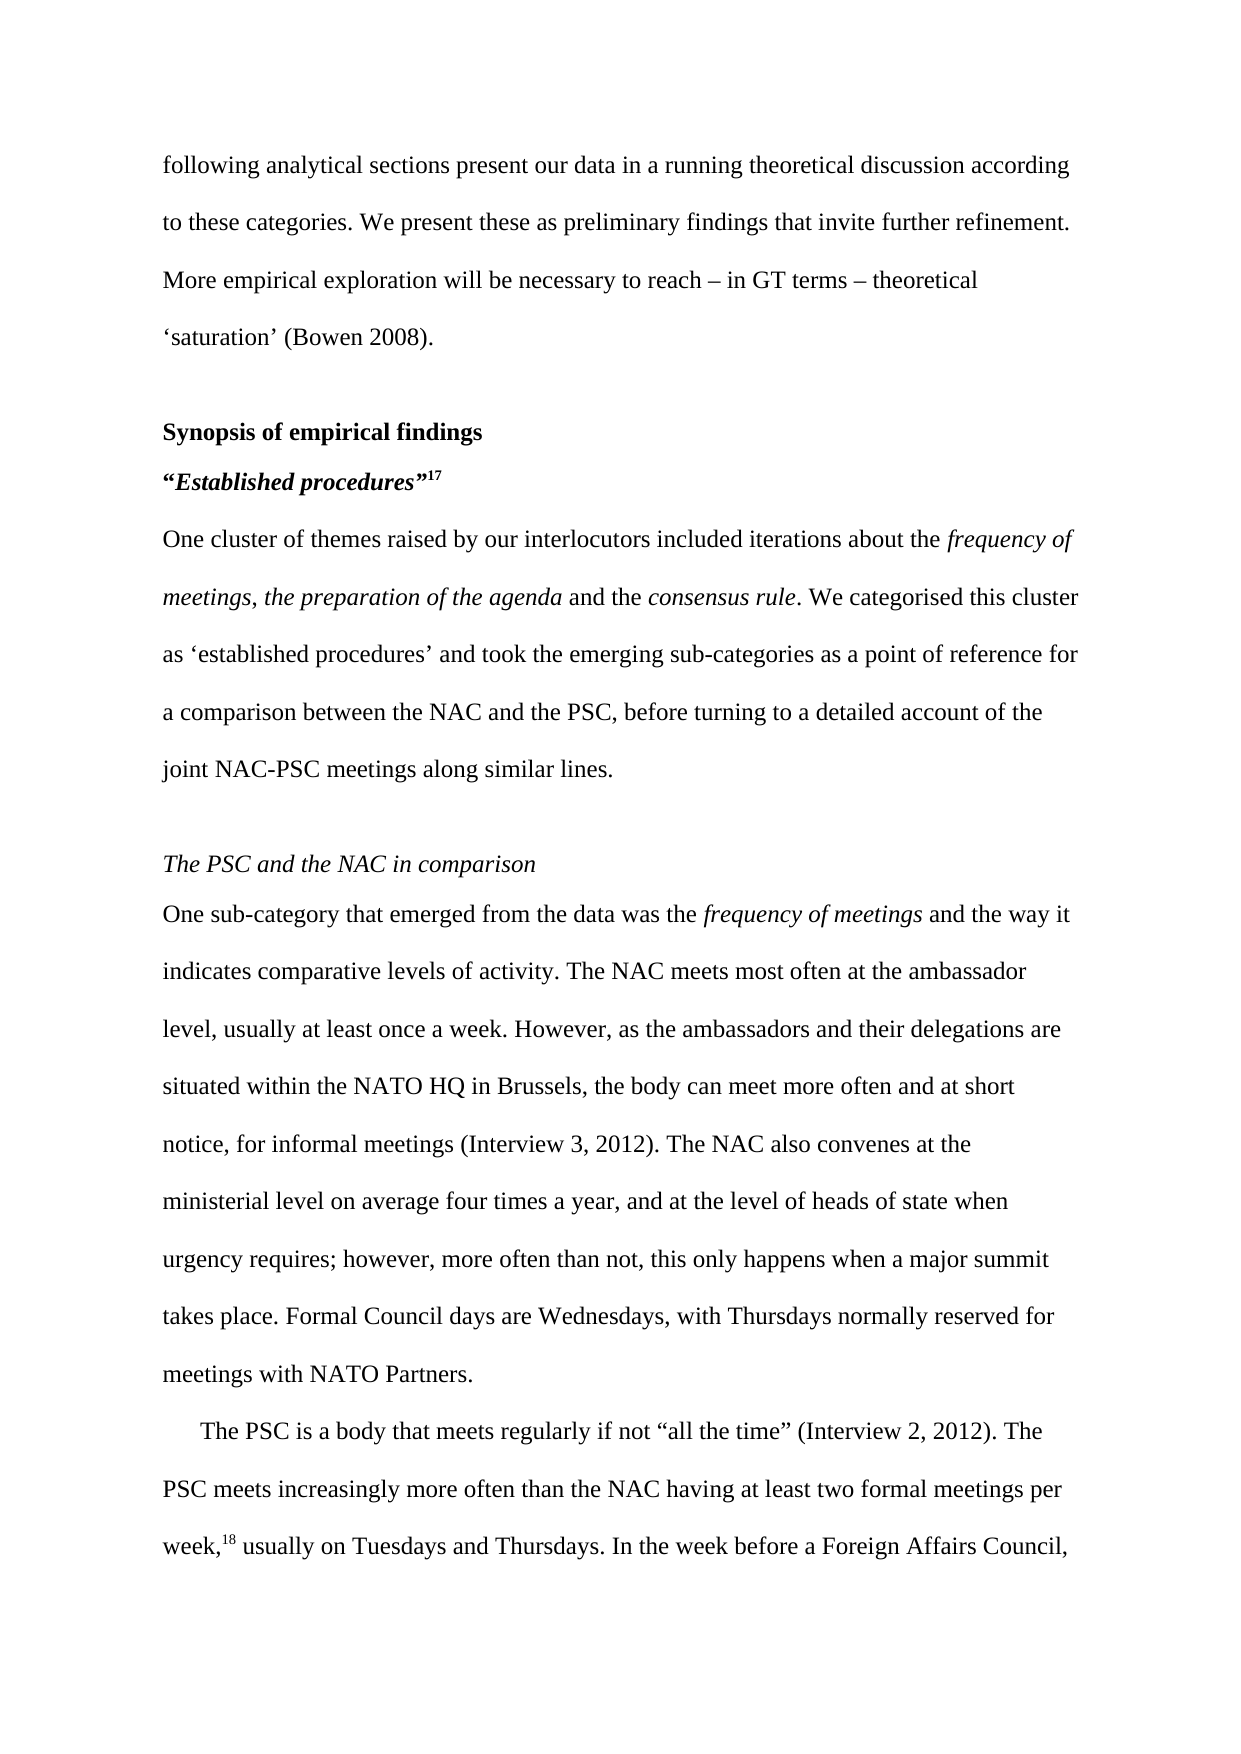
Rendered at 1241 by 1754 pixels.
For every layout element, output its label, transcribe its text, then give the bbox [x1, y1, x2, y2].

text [162, 1416, 1078, 1560]
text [162, 150, 1078, 351]
text One sub-category that emerged from the data was the frequency of meetings and the way it indicates comparative levels of activity. The NAC meets most often at the ambassador level, usually at least once a week. However, as the ambassadors and their delegations are situated within the NATO HQ in Brussels, the body can meet more often and at short notice, for informal meetings (Interview 3, 2012). The NAC also convenes at the ministerial level on average four times a year, and at the level of heads of state when urgency requires; however, more often than not, this only happens when a major summit takes place. Formal Council days are Wednesdays, with Thursdays normally reserved for meetings with NATO Partners. [162, 899, 1078, 1387]
subtitle The PSC and the NAC in comparison [162, 849, 1019, 878]
subtitle Synopsis of empirical findings [162, 417, 1019, 446]
text “Established procedures” [162, 467, 1078, 496]
text One cluster of themes raised by our interlocutors included iterations about the frequency of meetings, the preparation of the agenda and the consensus rule. We categorised this cluster as ‘established procedures’ and took the emerging sub-categories as a point of reference for a comparison between the NAC and the PSC, before turning to a detailed account of the joint NAC-PSC meetings along similar lines. [162, 524, 1078, 783]
